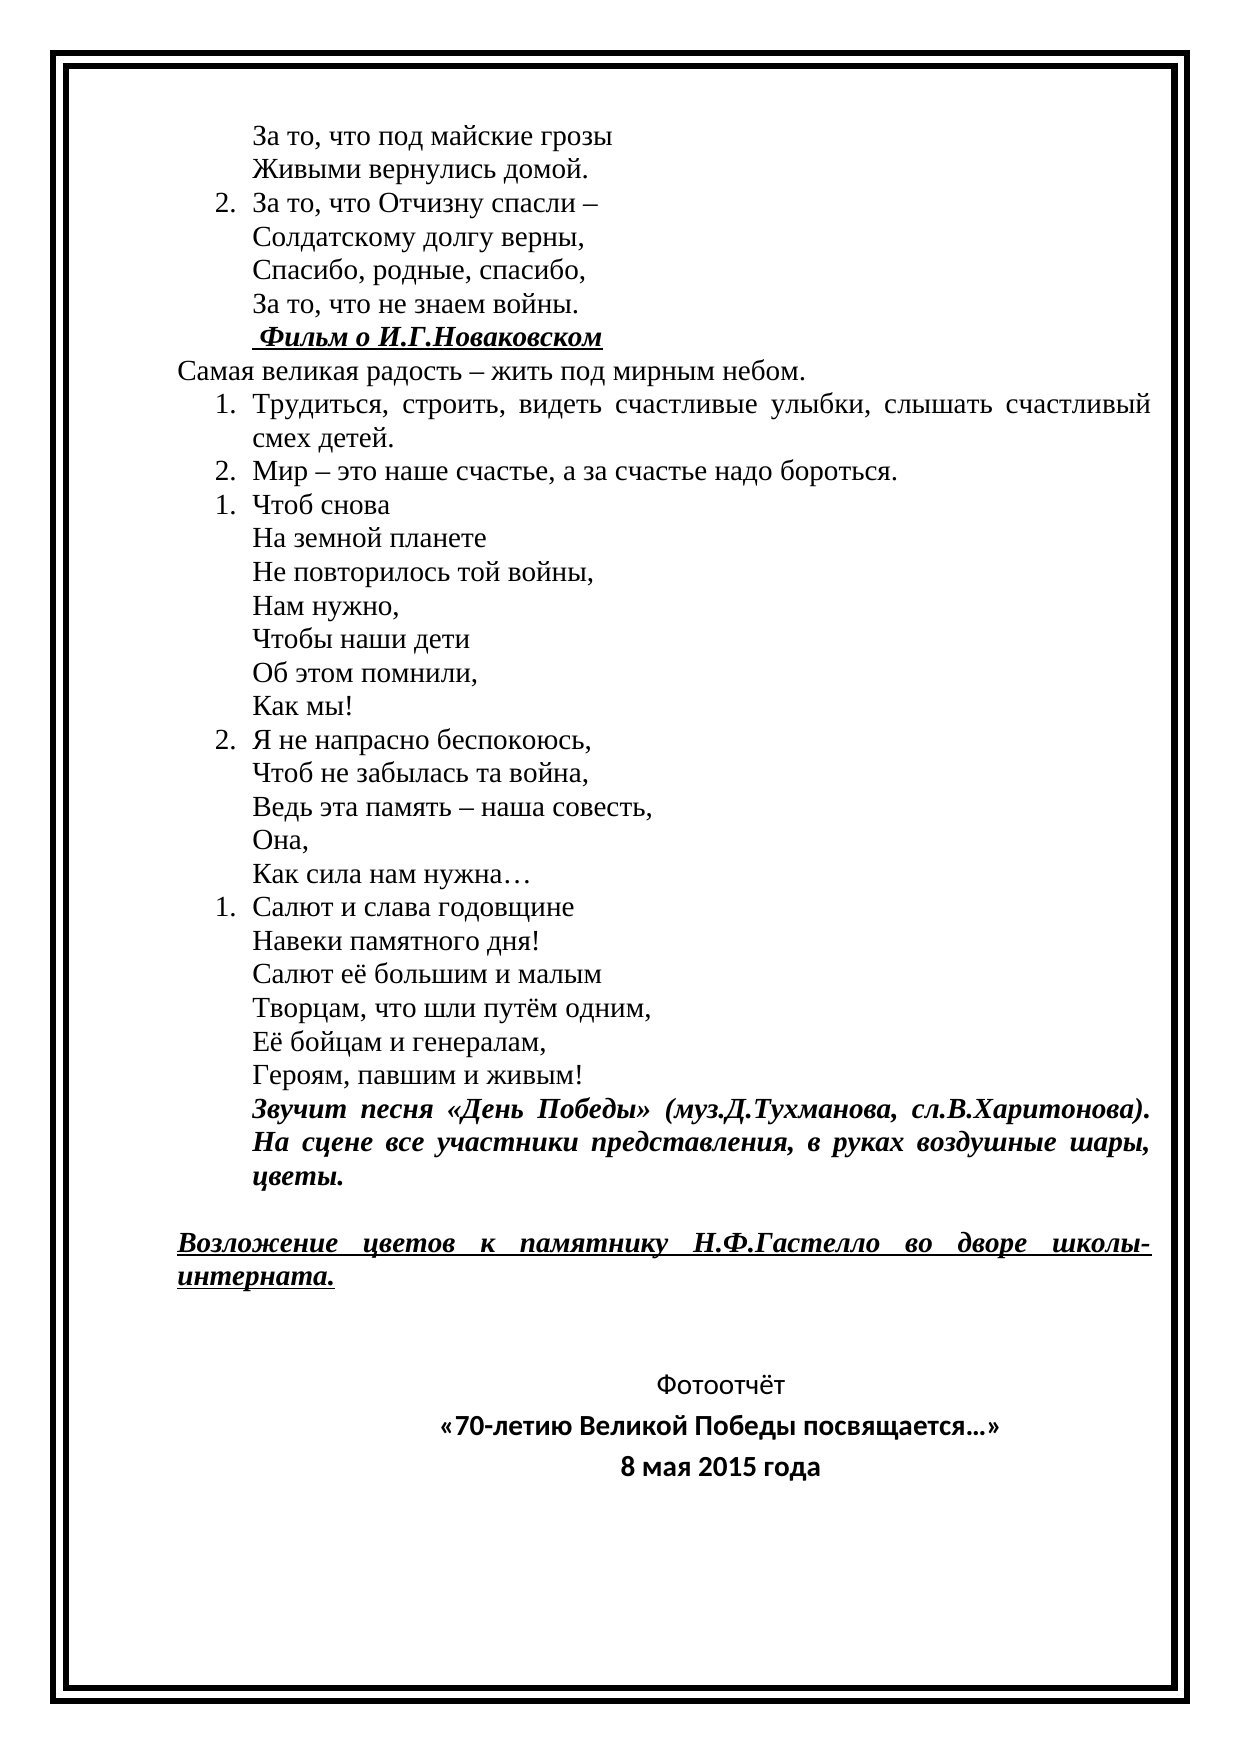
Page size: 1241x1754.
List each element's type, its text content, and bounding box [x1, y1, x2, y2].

text За то, что под майские грозы [252, 118, 1152, 152]
text Салют её большим и малым [252, 957, 1152, 990]
list Фотоотчёт [289, 1366, 1152, 1402]
text Не повторилось той войны, [252, 554, 1152, 588]
text Спасибо, родные, спасибо, [252, 252, 1152, 286]
text Нам нужно, [252, 588, 1152, 621]
text Фильм о И.Г.Новаковском [252, 319, 1152, 353]
text Она, [252, 822, 1152, 856]
list Чтоб снова [214, 487, 1152, 521]
list «70-летию Великой Победы посвящается…» [289, 1407, 1152, 1443]
list Салют и слава годовщине [214, 889, 1152, 923]
list Я не напрасно беспокоюсь, [214, 722, 1152, 755]
text Живыми вернулись домой. [252, 152, 1152, 185]
text Героям, павшим и живым! [252, 1057, 1152, 1091]
text Её бойцам и генералам, [252, 1024, 1152, 1057]
list За то, что Отчизну спасли – [214, 185, 1152, 219]
list 8 мая 2015 года [289, 1448, 1152, 1484]
text Об этом помнили, [252, 655, 1152, 688]
text Ведь эта память – наша совесть, [252, 789, 1152, 822]
text Возложение цветов к памятнику Н.Ф.Гастелло во дворе школы-интерната. [177, 1256, 1152, 1292]
text Творцам, что шли путём одним, [252, 990, 1152, 1024]
text Самая великая радость – жить под мирным небом. [177, 353, 1152, 386]
text На земной планете [252, 521, 1152, 554]
text Возложение цветов к памятнику Н.Ф.Гастелло во дворе школы-интерната. [177, 1225, 1152, 1254]
text Навеки памятного дня! [252, 923, 1152, 957]
list Мир – это наше счастье, а за счастье надо бороться. [214, 453, 1152, 487]
text Солдатскому долгу верны, [252, 219, 1152, 252]
text Звучит песня «День Победы» (муз.Д.Тухманова, сл.В.Харитонова). На сцене все участники представления, в руках воздушные шары, цветы. [252, 1091, 1152, 1191]
text Как сила нам нужна… [252, 856, 1152, 889]
text Чтобы наши дети [252, 621, 1152, 655]
list Трудиться, строить, видеть счастливые улыбки, слышать счастливый смех детей. [214, 386, 1152, 453]
text За то, что не знаем войны. [252, 286, 1152, 319]
text Как мы! [252, 688, 1152, 722]
text Чтоб не забылась та война, [252, 755, 1152, 789]
